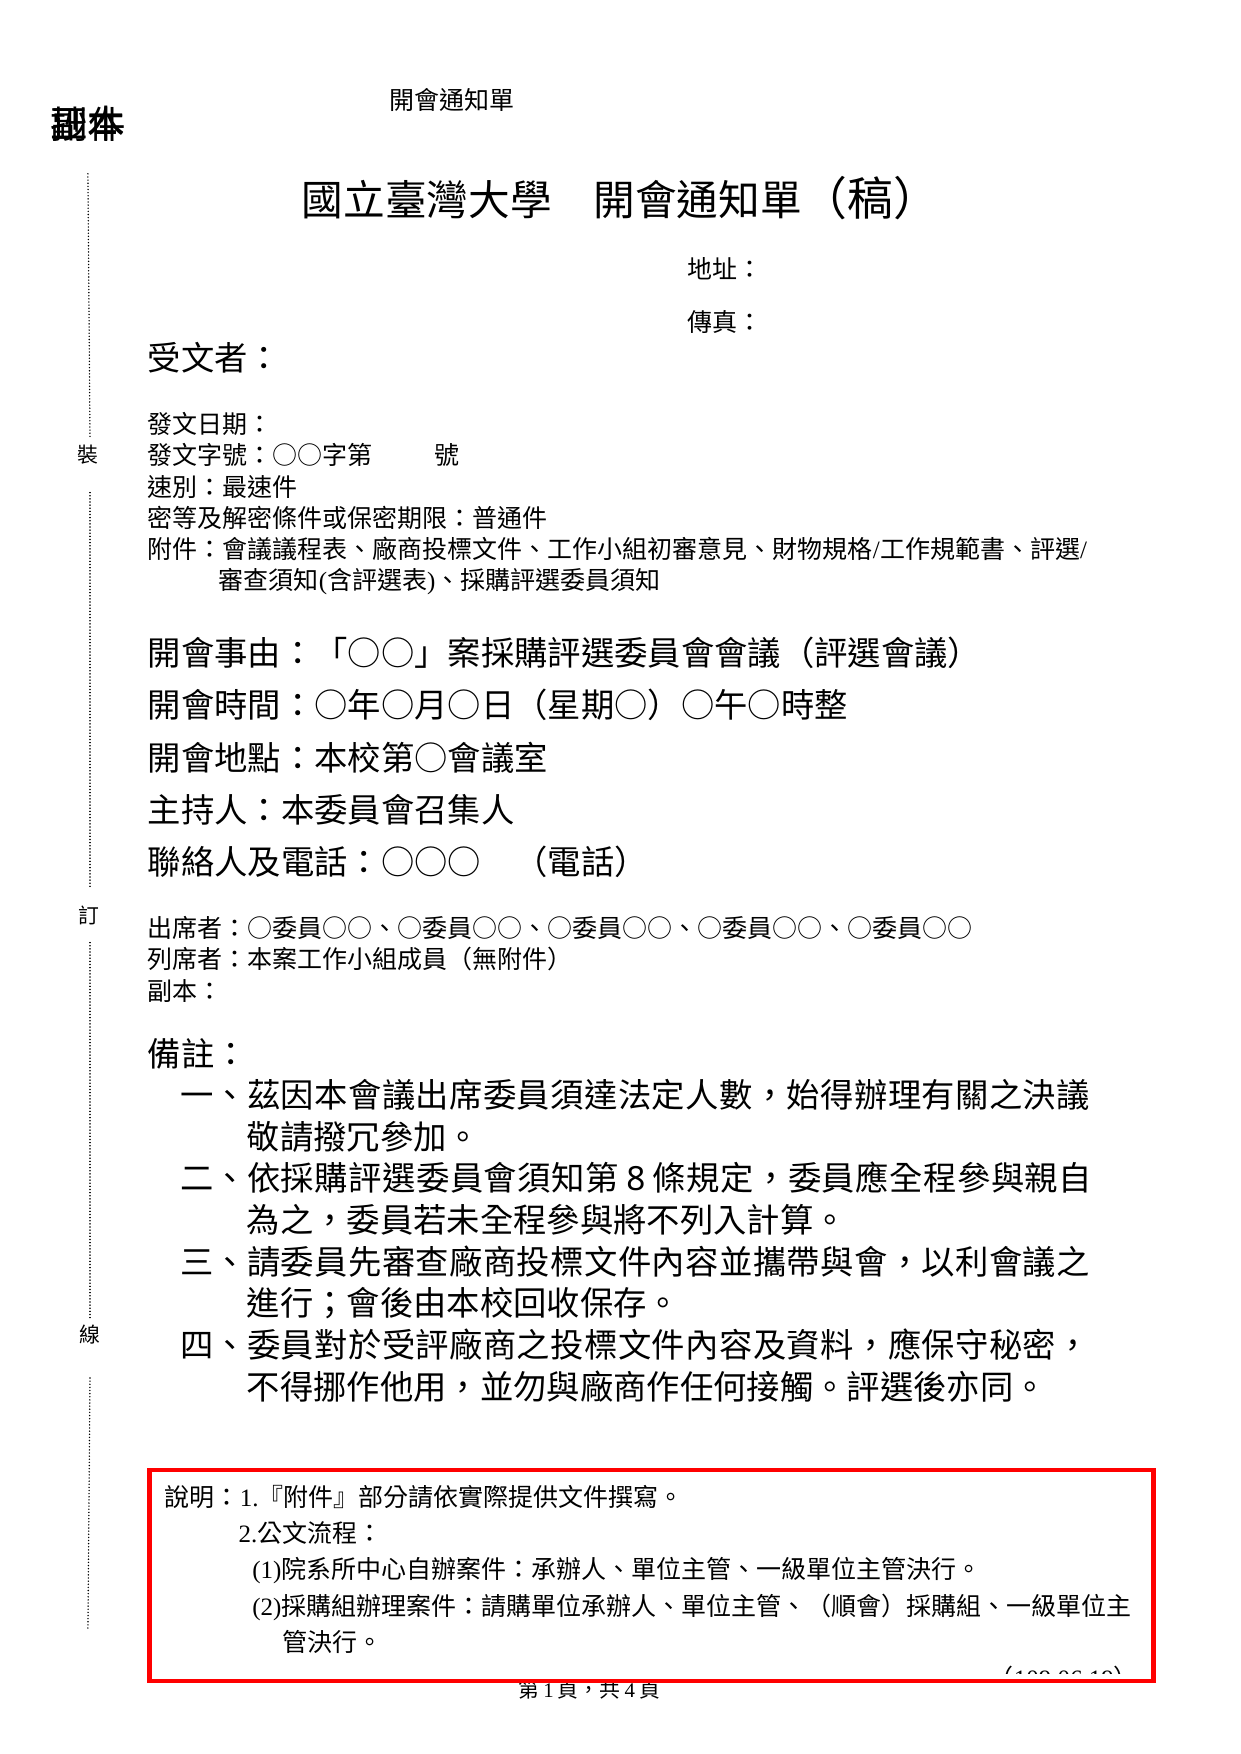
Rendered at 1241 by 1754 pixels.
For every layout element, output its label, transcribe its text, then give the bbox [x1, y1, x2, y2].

text 副本： [148, 975, 1092, 1006]
text 聯絡人及電話：○○○ （電話） [148, 832, 1092, 884]
text 國立臺灣大學 開會通知單（稿） [148, 174, 1092, 226]
list 依採購評選委員會須知第8條規定，委員應全程參與親自為之，委員若未全程參與將不列入計算。 [180, 1157, 1092, 1241]
text 發文日期： [148, 408, 1092, 440]
text 開會時間：○年○月○日（星期○）○午○時整 [148, 676, 1092, 728]
list 茲因本會議出席委員須達法定人數，始得辦理有關之決議，敬請撥冗參加。 [180, 1074, 1092, 1157]
text 開會地點：本校第○會議室 [148, 728, 1092, 780]
text 開會事由：「○○」案採購評選委員會會議（評選會議） [148, 624, 1092, 676]
text 發文字號：○○字第 號 [148, 440, 1092, 471]
text 密等及解密條件或保密期限：普通件 [148, 502, 1092, 533]
text 列席者：本案工作小組成員（無附件） [148, 944, 1092, 975]
text 速別：最速件 [148, 471, 1092, 502]
list 備註： [148, 1034, 1092, 1074]
text 附件：會議議程表、廠商投標文件、工作小組初審意見、財物規格/工作規範書、評選/審查須知(含評選表)、採購評選委員須知 [148, 533, 1092, 596]
text 出席者：○委員○○、○委員○○、○委員○○、○委員○○、○委員○○ [148, 913, 1092, 944]
text 請委員先審查廠商投標文件內容並攜帶與會，以利會議之進行；會後由本校回收保存。 [180, 1241, 1092, 1324]
text 主持人：本委員會召集人 [148, 780, 1092, 832]
text 受文者： [148, 332, 667, 380]
text 委員對於受評廠商之投標文件內容及資料，應保守秘密，不得挪作他用，並勿與廠商作任何接觸。評選後亦同。 [180, 1324, 1092, 1407]
